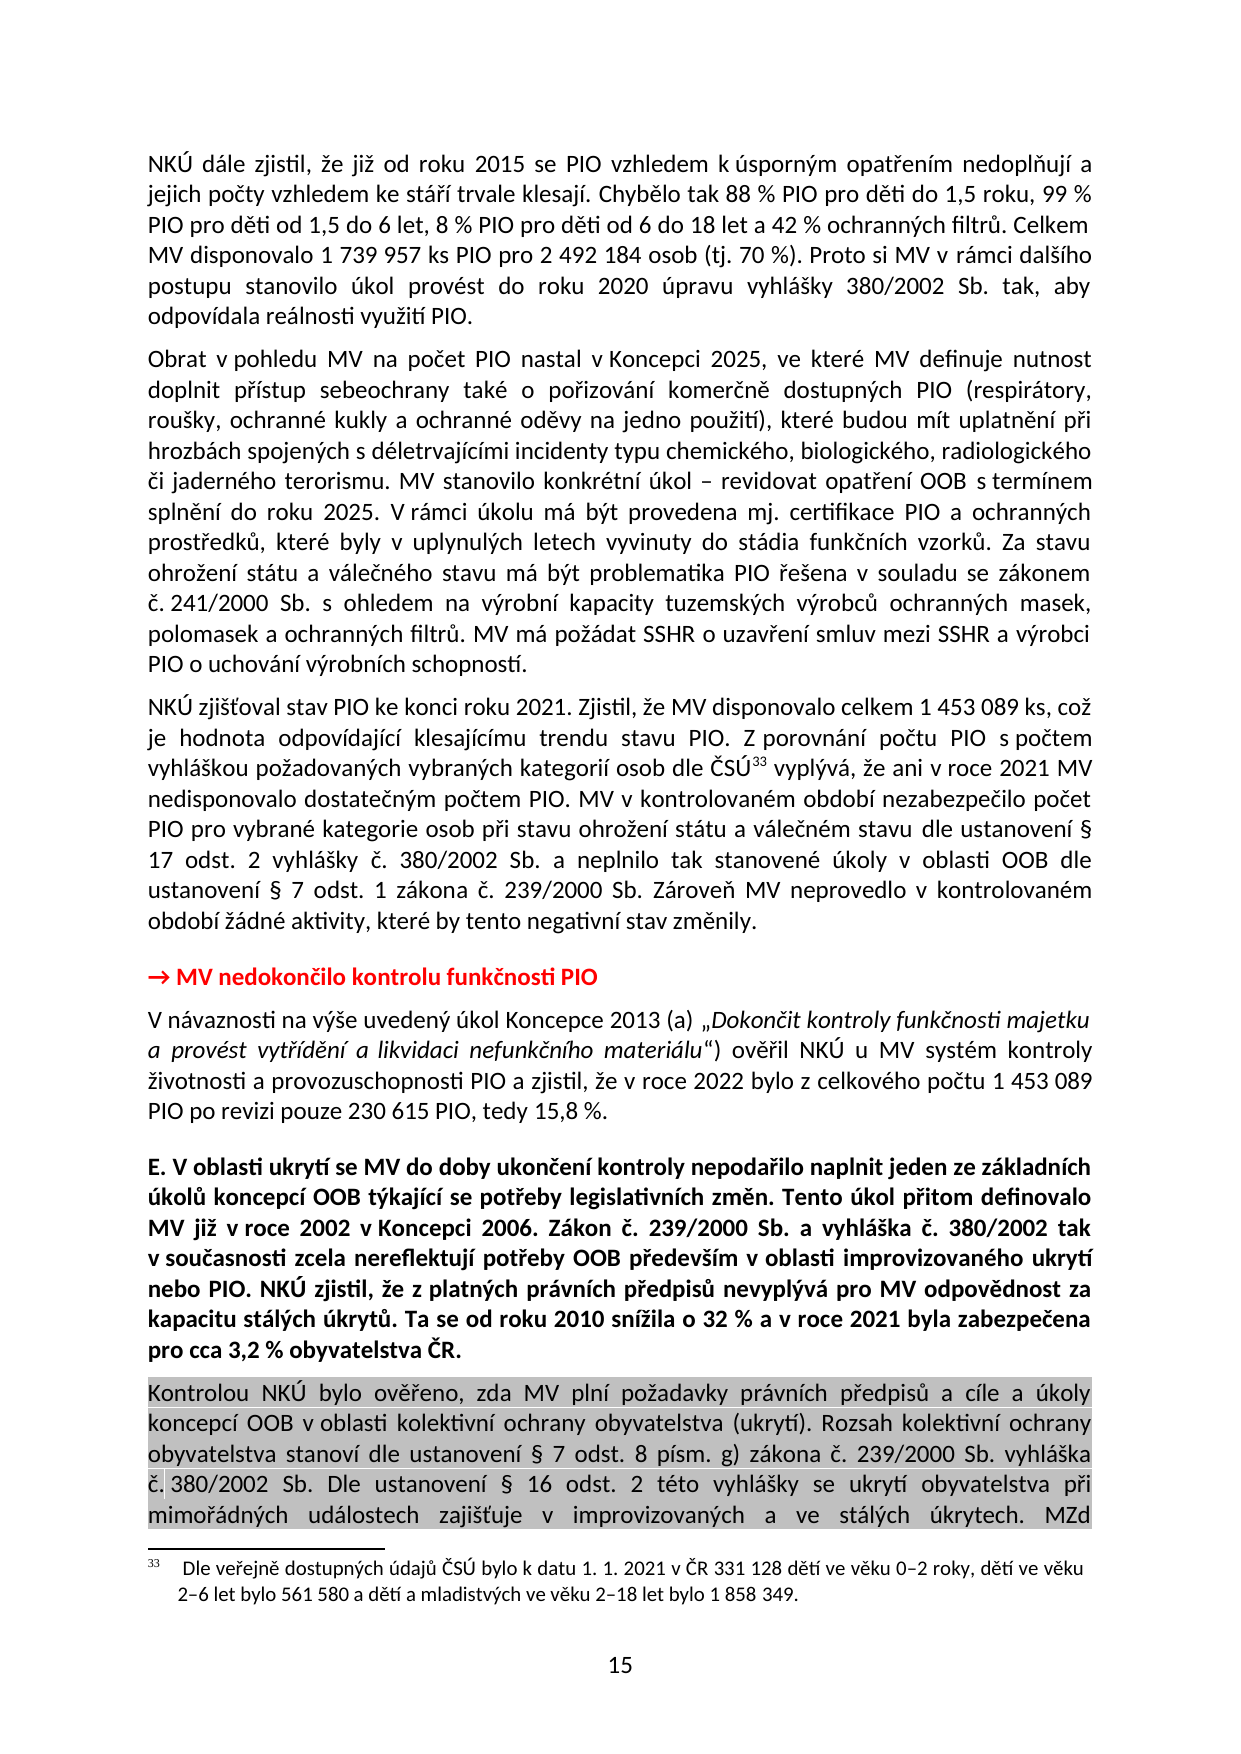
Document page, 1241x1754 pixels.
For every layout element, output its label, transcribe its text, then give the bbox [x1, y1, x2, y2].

text Obrat v pohledu MV na počet PIO nastal v Koncepci 2025, ve které MV definuje nutnost doplnit přístup sebeochrany také o pořizování komerčně dostupných PIO (respirátory, roušky, ochranné kukly a ochranné oděvy na jedno použití), které budou mít uplatnění při hrozbách spojených s déletrvajícími incidenty typu chemického, biologického, radiologického či jaderného terorismu. MV stanovilo konkrétní úkol – revidovat opatření OOB s termínem splnění do roku 2025. V rámci úkolu má být provedena mj. certifikace PIO a ochranných prostředků, které byly v uplynulých letech vyvinuty do stádia funkčních vzorků. Za stavu ohrožení státu a válečného stavu má být problematika PIO řešena v souladu se zákonem č. 241/2000 Sb. s ohledem na výrobní kapacity tuzemských výrobců ochranných masek, polomasek a ochranných filtrů. MV má požádat SSHR o uzavření smluv mezi SSHR a výrobci PIO o uchování výrobních schopností. [148, 343, 1092, 679]
text V návaznosti na výše uvedený úkol Koncepce 2013 (a) „Dokončit kontroly funkčnosti majetku a provést vytřídění a likvidaci nefunkčního materiálu“) ověřil NKÚ u MV systém kontroly životnosti a provozuschopnosti PIO a zjistil, že v roce 2022 bylo z celkového počtu 1 453 089 PIO po revizi pouze 230 615 PIO, tedy 15,8 %. [148, 1004, 1092, 1126]
text NKÚ zjišťoval stav PIO ke konci roku 2021. Zjistil, že MV disponovalo celkem 1 453 089 ks, což je hodnota odpovídající klesajícímu trendu stavu PIO. Z porovnání počtu PIO s počtem vyhláškou požadovaných vybraných kategorií osob dle ČSÚ vyplývá, že ani v roce 2021 MV nedisponovalo dostatečným počtem PIO. MV v kontrolovaném období nezabezpečilo počet PIO pro vybrané kategorie osob při stavu ohrožení státu a válečném stavu dle ustanovení § 17 odst. 2 vyhlášky č. 380/2002 Sb. a neplnilo tak stanovené úkoly v oblasti OOB dle ustanovení § 7 odst. 1 zákona č. 239/2000 Sb. Zároveň MV neprovedlo v kontrolovaném období žádné aktivity, které by tento negativní stav změnily. [148, 692, 1092, 936]
text NKÚ dále zjistil, že již od roku 2015 se PIO vzhledem k úsporným opatřením nedoplňují a jejich počty vzhledem ke stáří trvale klesají. Chybělo tak 88 % PIO pro děti do 1,5 roku, 99 % PIO pro děti od 1,5 do 6 let, 8 % PIO pro děti od 6 do 18 let a 42 % ochranných filtrů. Celkem MV disponovalo 1 739 957 ks PIO pro 2 492 184 osob (tj. 70 %). Proto si MV v rámci dalšího postupu stanovilo úkol provést do roku 2020 úpravu vyhlášky 380/2002 Sb. tak, aby odpovídala reálnosti využití PIO. [148, 148, 1092, 331]
text → MV nedokončilo kontrolu funkčnosti PIO [148, 961, 1092, 991]
text E. V oblasti ukrytí se MV do doby ukončení kontroly nepodařilo naplnit jeden ze základních úkolů koncepcí OOB týkající se potřeby legislativních změn. Tento úkol přitom definovalo MV již v roce 2002 v Koncepci 2006. Zákon č. 239/2000 Sb. a vyhláška č. 380/2002 tak v současnosti zcela nereflektují potřeby OOB především v oblasti improvizovaného ukrytí nebo PIO. NKÚ zjistil, že z platných právních předpisů nevyplývá pro MV odpovědnost za kapacitu stálých úkrytů. Ta se od roku 2010 snížila o 32 % a v roce 2021 byla zabezpečena pro cca 3,2 % obyvatelstva ČR. [148, 1151, 1092, 1364]
